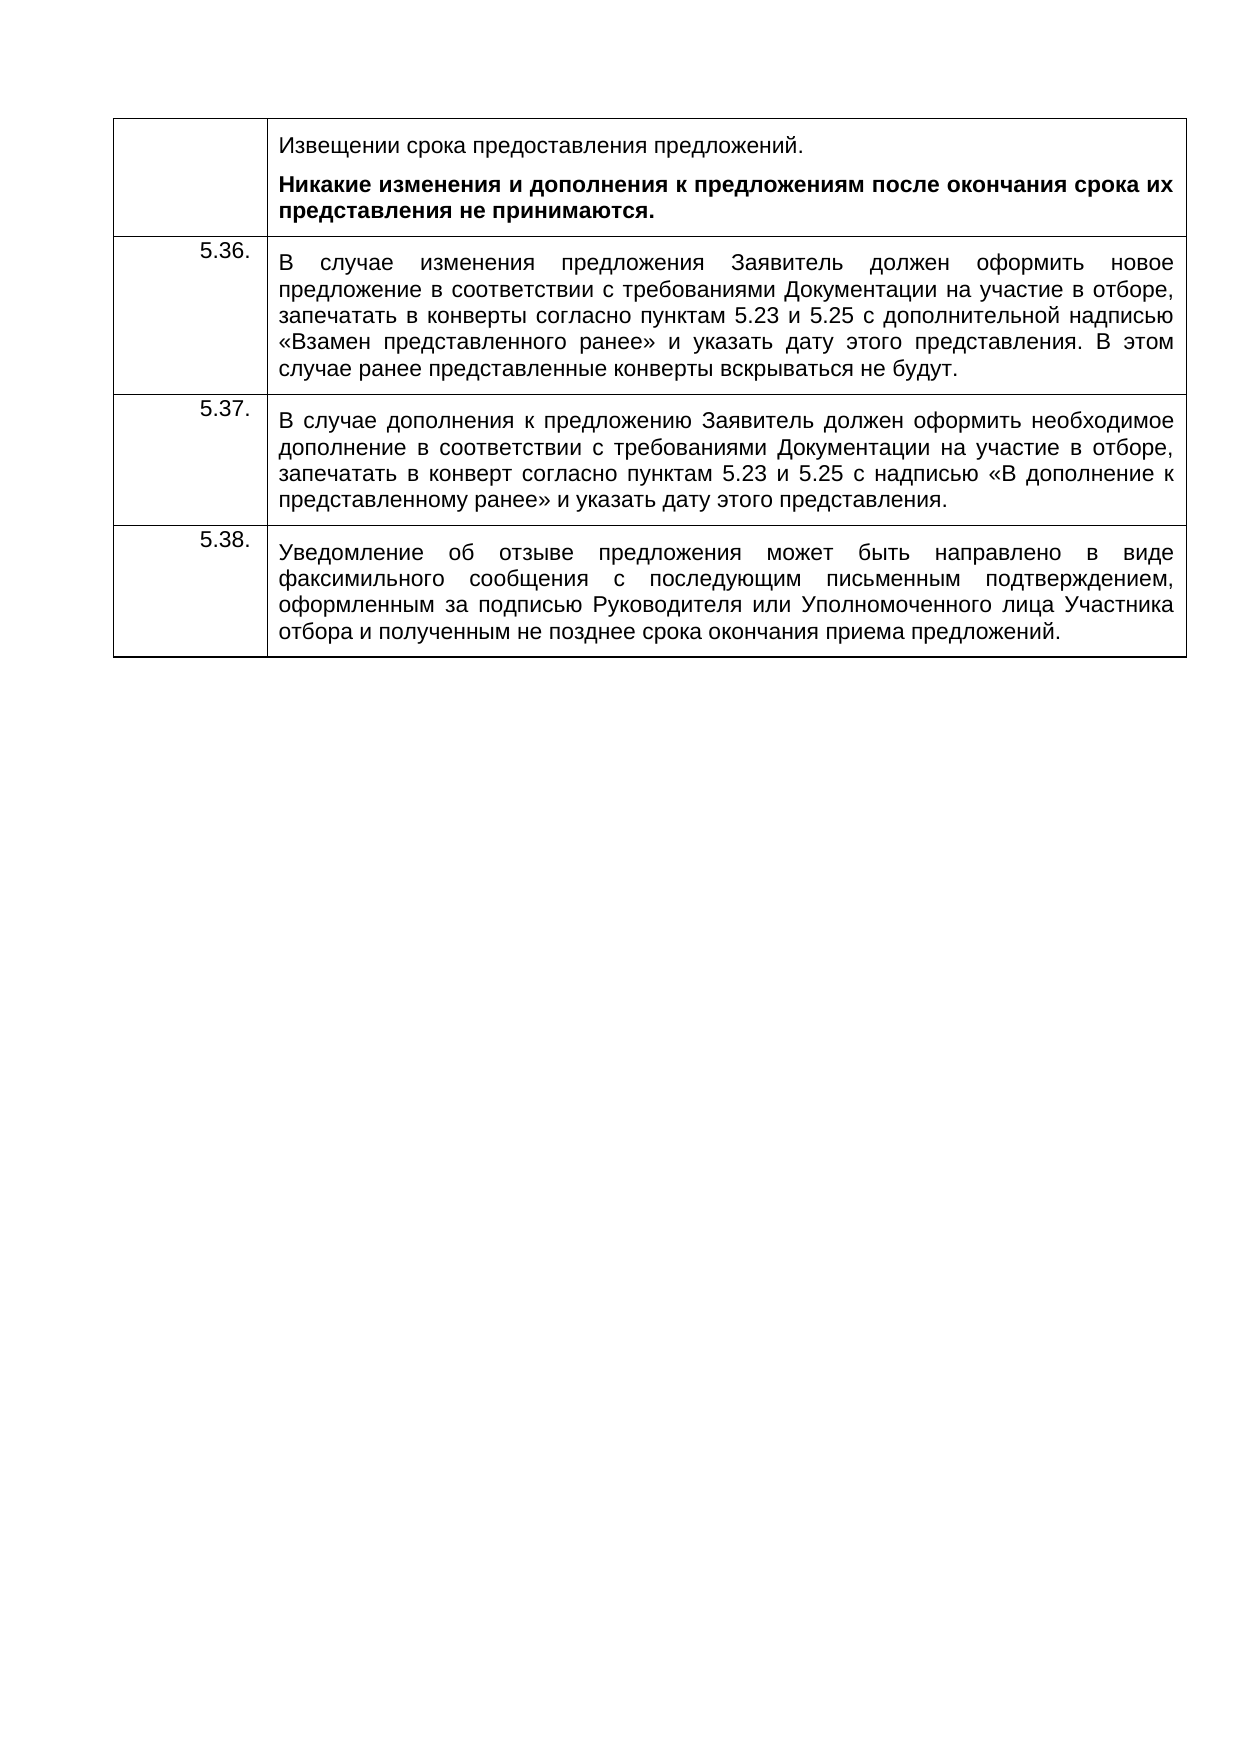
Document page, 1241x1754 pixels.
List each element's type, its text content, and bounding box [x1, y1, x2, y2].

table_cell [114, 395, 267, 525]
table_cell [114, 237, 267, 393]
table_cell [114, 119, 267, 236]
table_cell В случае изменения предложения Заявитель должен оформить новое предложение в соответствии с требованиями Документации на участие в отборе, запечатать в конверты согласно пунктам 5.23 и 5.25 с дополнительной надписью «Взамен представленного ранее» и указать дату этого представления. В этом случае ранее представленные конверты вскрываться не будут. [268, 237, 1186, 393]
table_cell Уведомление об отзыве предложения может быть направлено в виде факсимильного сообщения с последующим письменным подтверждением, оформленным за подписью Руководителя или Уполномоченного лица Участника отбора и полученным не позднее срока окончания приема предложений. [268, 526, 1186, 656]
table_cell В случае дополнения к предложению Заявитель должен оформить необходимое дополнение в соответствии с требованиями Документации на участие в отборе, запечатать в конверт согласно пунктам 5.23 и 5.25 с надписью «В дополнение к представленному ранее» и указать дату этого представления. [268, 395, 1186, 525]
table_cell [268, 119, 1186, 236]
table_cell [114, 526, 267, 656]
